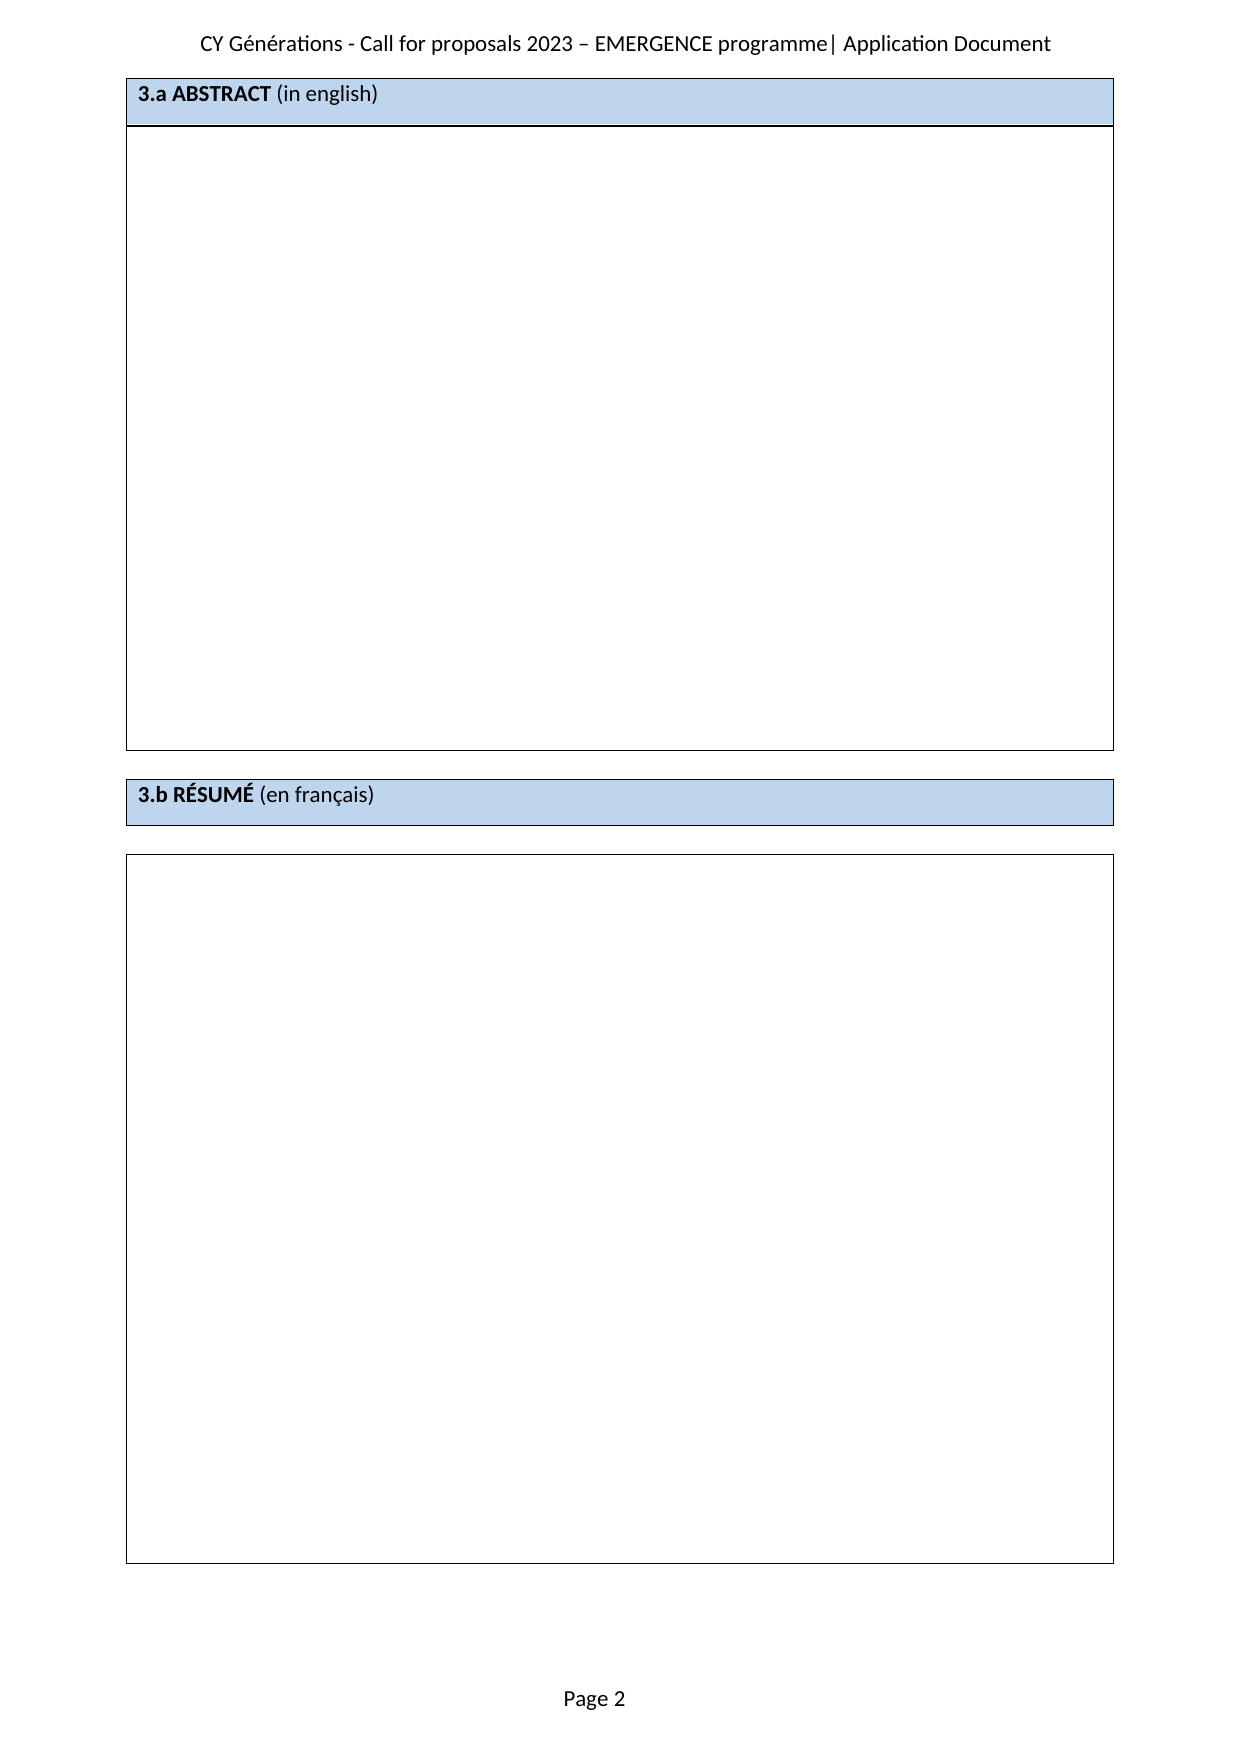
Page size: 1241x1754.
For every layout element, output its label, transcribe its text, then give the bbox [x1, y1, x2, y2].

table_header [127, 855, 1113, 1563]
table_header 3.b RÉSUMÉ (en français) [127, 780, 1113, 825]
table_header [127, 127, 1113, 749]
table_header 3.a ABSTRACT (in english) [127, 79, 1113, 124]
